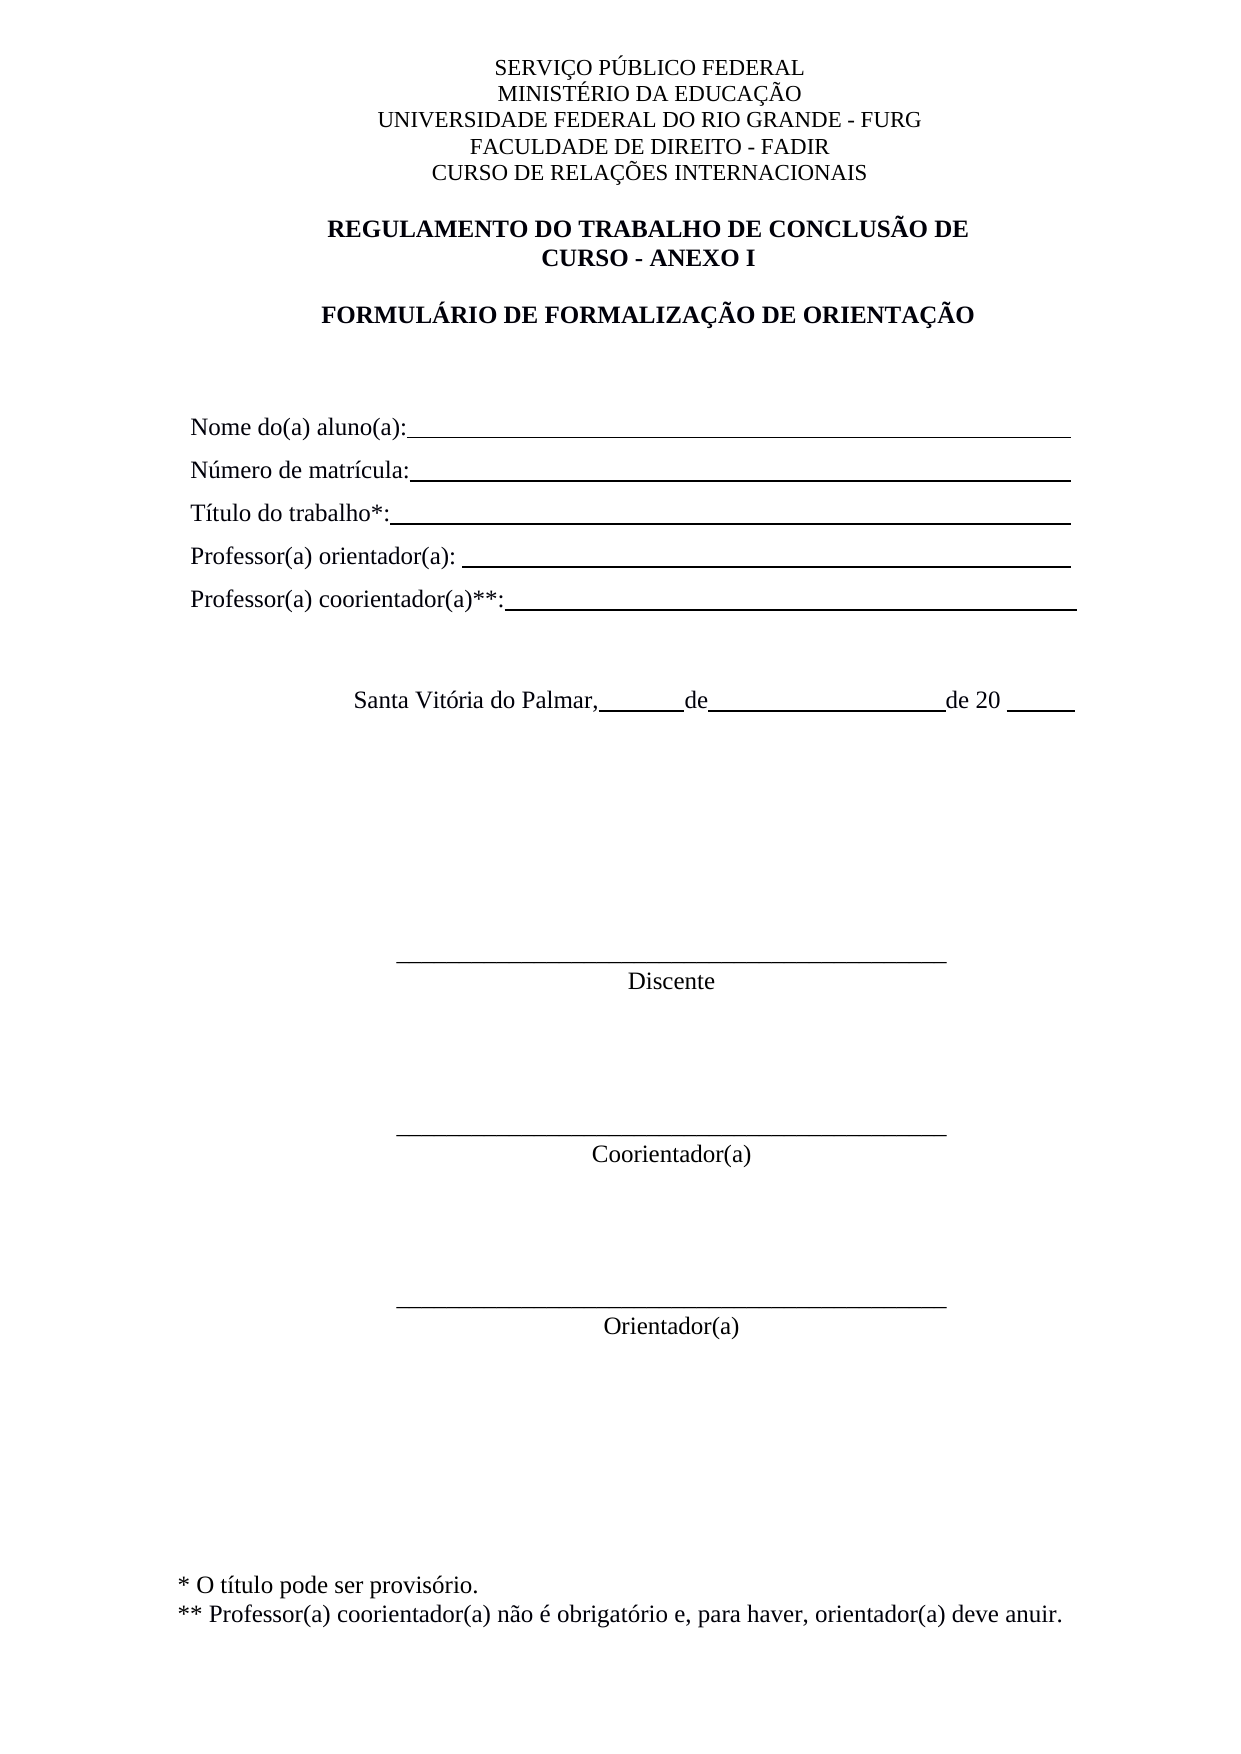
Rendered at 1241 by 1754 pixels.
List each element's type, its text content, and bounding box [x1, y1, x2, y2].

text Nome do(a) aluno(a): Número de matrícula: Título do trabalho*: Professor(a) orientador(a): Professor(a) coorientador(a)**: [190, 412, 1111, 613]
text ** Professor(a) coorientador(a) não é obrigatório e, para haver, orientador(a) deve anuir. [177, 1599, 1122, 1627]
text * O título pode ser provisório. [177, 1570, 1122, 1599]
table_cell Orientador(a) [384, 1311, 959, 1426]
table_cell ____________________________________________ Coorientador(a) ____________________________________________ [384, 1110, 959, 1311]
text Santa Vitória do Palmar, de de 20 [353, 685, 1122, 714]
table_header ____________________________________________ Discente [384, 938, 959, 1110]
text REGULAMENTO DO TRABALHO DE CONCLUSÃO DE CURSO - ANEXO I [289, 214, 1007, 272]
text FORMULÁRIO DE FORMALIZAÇÃO DE ORIENTAÇÃO [289, 301, 1007, 329]
